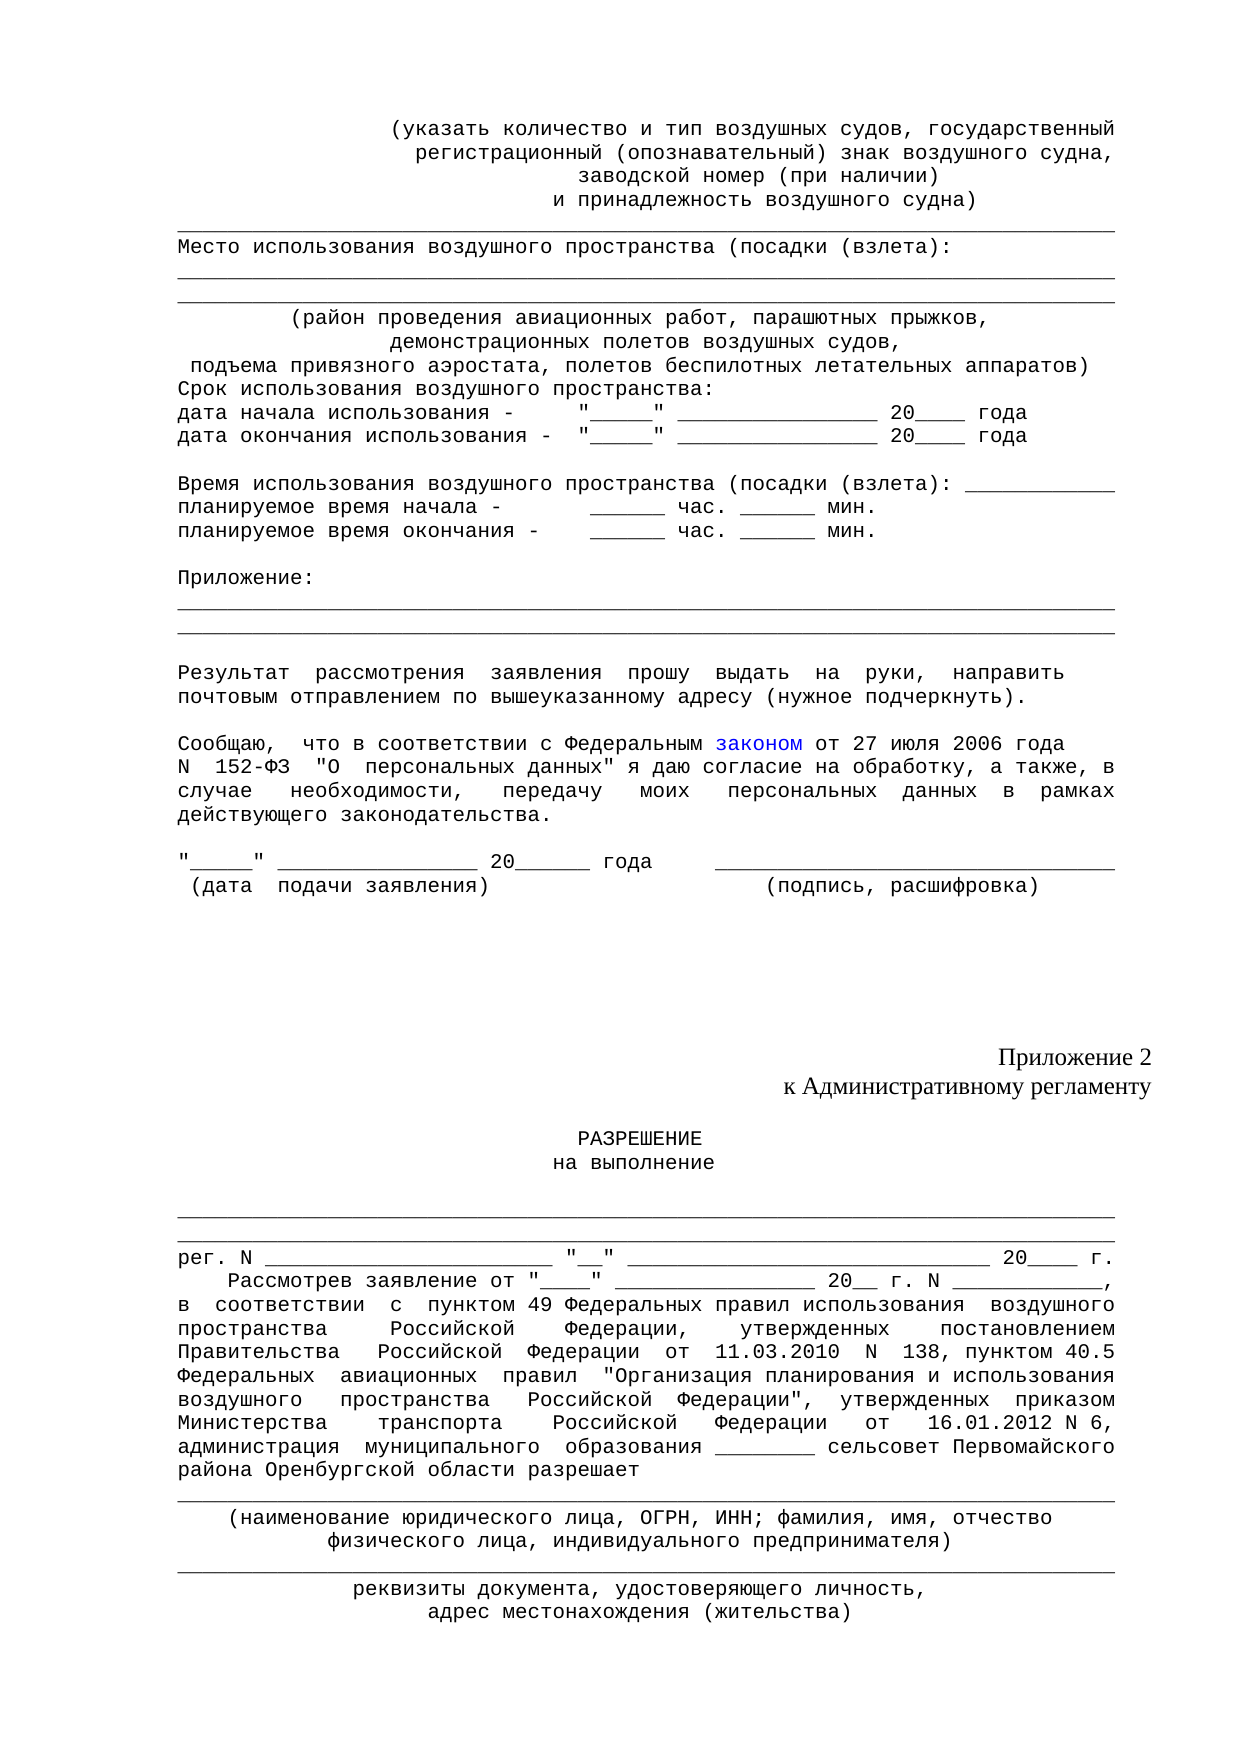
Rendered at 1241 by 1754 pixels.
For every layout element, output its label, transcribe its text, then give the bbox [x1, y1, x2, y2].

text ___________________________________________________________________________ [177, 284, 1152, 307]
text Сообщаю, что в соответствии с Федеральным законом от 27 июля 2006 года [177, 733, 1152, 757]
text ___________________________________________________________________________ [177, 213, 1152, 236]
text администрация муниципального образования ________ сельсовет Первомайского [177, 1436, 1152, 1459]
text Место использования воздушного пространства (посадки (взлета): [177, 236, 1152, 260]
text ___________________________________________________________________________ [177, 1483, 1152, 1507]
text почтовым отправлением по вышеуказанному адресу (нужное подчеркнуть). [177, 686, 1152, 709]
text Приложение 2 [177, 1042, 1152, 1071]
text РАЗРЕШЕНИЕ [177, 1128, 1152, 1152]
text ___________________________________________________________________________ [177, 591, 1152, 615]
text Федеральных авиационных правил "Организация планирования и использования [177, 1365, 1152, 1388]
text адрес местонахождения (жительства) [177, 1601, 1152, 1625]
text рег. N _______________________ "__" _____________________________ 20____ г. [177, 1247, 1152, 1270]
text к Административному регламенту [177, 1071, 1152, 1100]
text (дата подачи заявления) (подпись, расшифровка) [177, 875, 1152, 898]
text Срок использования воздушного пространства: [177, 378, 1152, 402]
text Результат рассмотрения заявления прошу выдать на руки, направить [177, 662, 1152, 686]
text демонстрационных полетов воздушных судов, [177, 331, 1152, 354]
text воздушного пространства Российской Федерации", утвержденных приказом [177, 1388, 1152, 1412]
text планируемое время окончания - ______ час. ______ мин. [177, 520, 1152, 544]
text Правительства Российской Федерации от 11.03.2010 N 138, пунктом 40.5 [177, 1341, 1152, 1365]
text подъема привязного аэростата, полетов беспилотных летательных аппаратов) [177, 354, 1152, 378]
text действующего законодательства. [177, 804, 1152, 827]
text ___________________________________________________________________________ [177, 615, 1152, 638]
text физического лица, индивидуального предпринимателя) [177, 1530, 1152, 1554]
text дата начала использования - "_____" ________________ 20____ года [177, 402, 1152, 426]
text в соответствии с пунктом 49 Федеральных правил использования воздушного [177, 1294, 1152, 1318]
text дата окончания использования - "_____" ________________ 20____ года [177, 426, 1152, 449]
text регистрационный (опознавательный) знак воздушного судна, [177, 142, 1152, 165]
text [177, 1554, 1152, 1578]
text Приложение: [177, 567, 1152, 591]
text на выполнение [177, 1152, 1152, 1176]
text и принадлежность воздушного судна) [177, 189, 1152, 213]
text случае необходимости, передачу моих персональных данных в рамках [177, 780, 1152, 804]
text ___________________________________________________________________________ [177, 1199, 1152, 1223]
text "_____" ________________ 20______ года ________________________________ [177, 851, 1152, 875]
text Министерства транспорта Российской Федерации от 16.01.2012 N 6, [177, 1412, 1152, 1436]
text Время использования воздушного пространства (посадки (взлета): ____________ [177, 473, 1152, 496]
text Рассмотрев заявление от "____" ________________ 20__ г. N ____________, [177, 1270, 1152, 1294]
text ___________________________________________________________________________ [177, 260, 1152, 284]
text заводской номер (при наличии) [177, 165, 1152, 189]
text района Оренбургской области разрешает [177, 1459, 1152, 1483]
text (район проведения авиационных работ, парашютных прыжков, [177, 307, 1152, 331]
text реквизиты документа, удостоверяющего личность, [177, 1578, 1152, 1601]
text пространства Российской Федерации, утвержденных постановлением [177, 1318, 1152, 1341]
text (указать количество и тип воздушных судов, государственный [177, 118, 1152, 142]
text ___________________________________________________________________________ [177, 1223, 1152, 1247]
text (наименование юридического лица, ОГРН, ИНН; фамилия, имя, отчество [177, 1507, 1152, 1530]
text планируемое время начала - ______ час. ______ мин. [177, 496, 1152, 520]
text N 152-ФЗ "О персональных данных" я даю согласие на обработку, а также, в [177, 757, 1152, 780]
